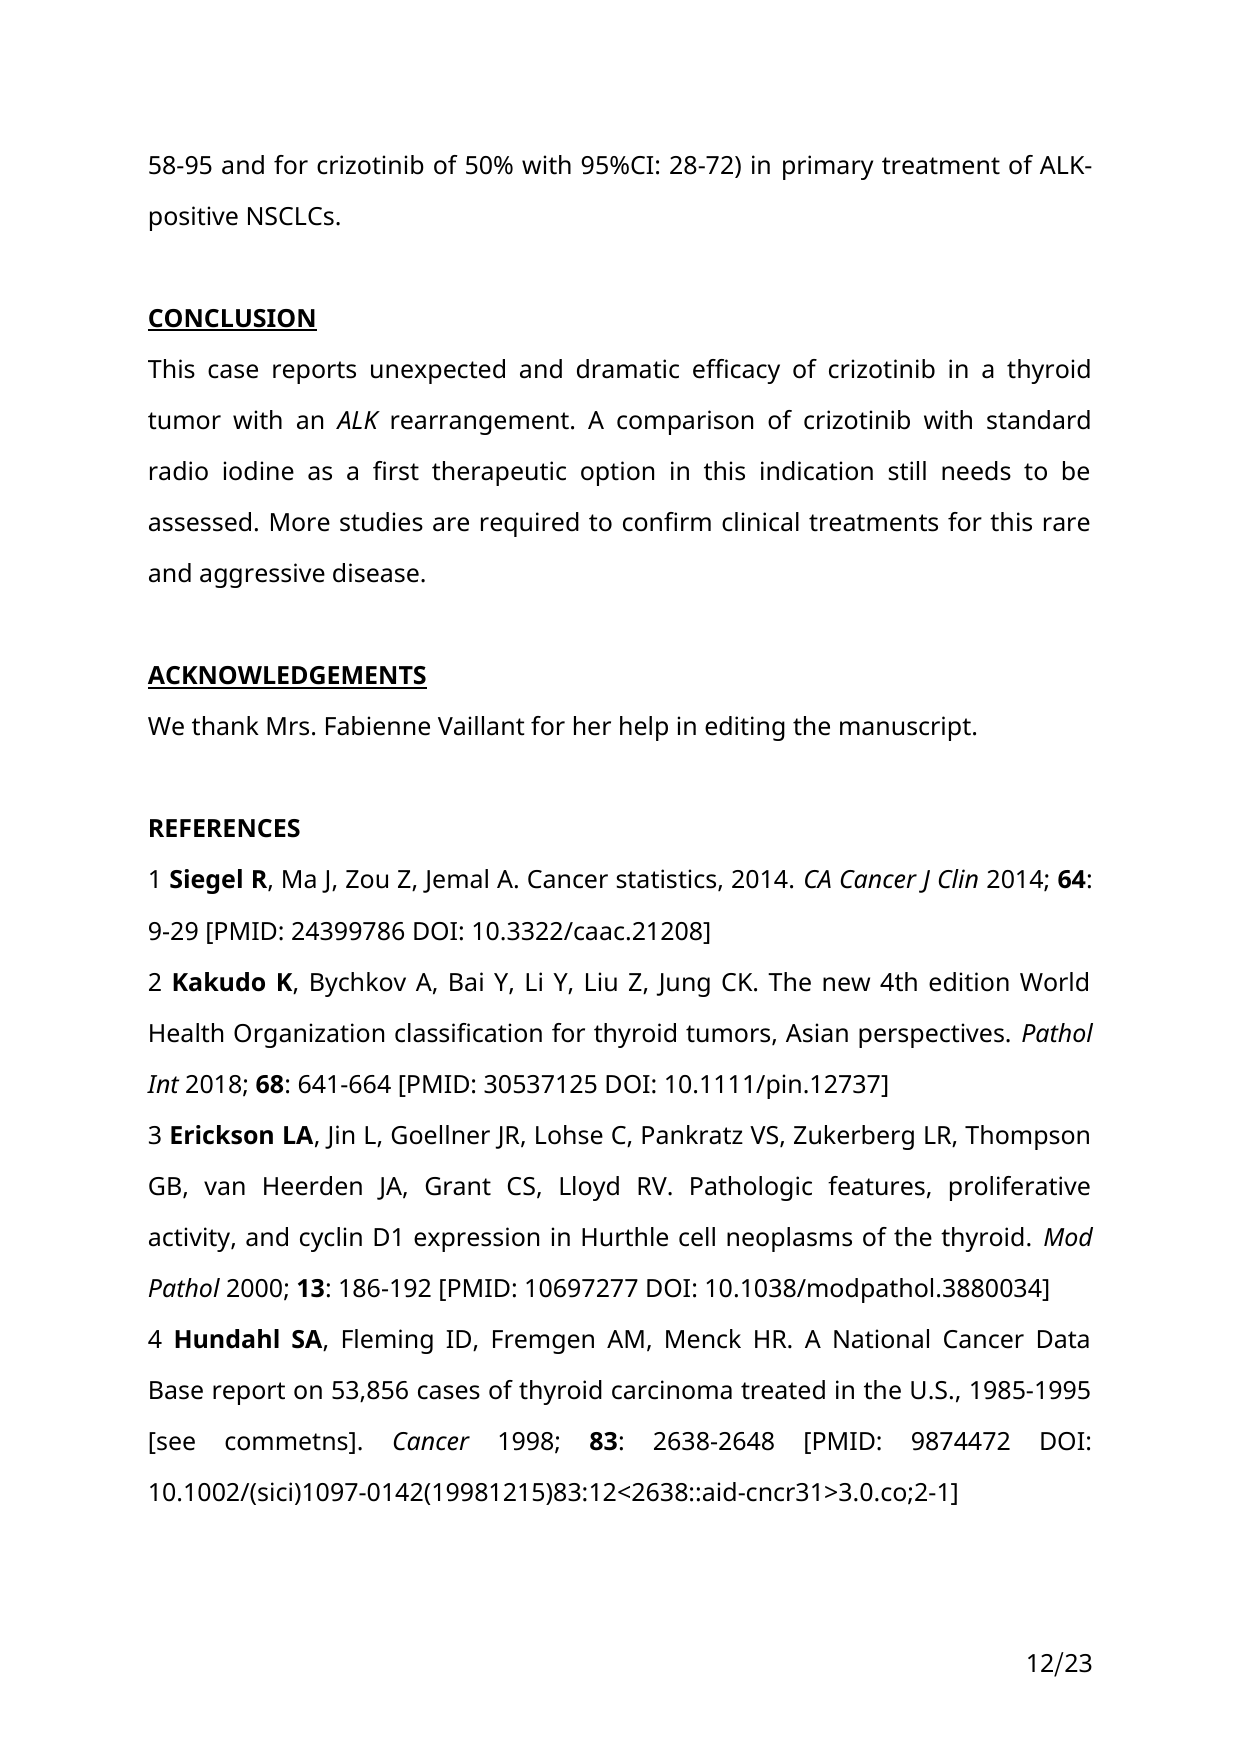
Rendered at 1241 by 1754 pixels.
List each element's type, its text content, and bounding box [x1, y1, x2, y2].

text 3 Erickson LA, Jin L, Goellner JR, Lohse C, Pankratz VS, Zukerberg LR, Thompson GB, van Heerden JA, Grant CS, Lloyd RV. Pathologic features, proliferative activity, and cyclin D1 expression in Hurthle cell neoplasms of the thyroid. Mod Pathol 2000; 13: 186-192 [PMID: 10697277 DOI: 10.1038/modpathol.3880034] [148, 1117, 1093, 1304]
list REFERENCES [148, 811, 1093, 845]
text We thank Mrs. Fabienne Vaillant for her help in editing the manuscript. [148, 709, 1093, 743]
text 2 Kakudo K, Bychkov A, Bai Y, Li Y, Liu Z, Jung CK. The new 4th edition World Health Organization classification for thyroid tumors, Asian perspectives. Pathol Int 2018; 68: 641-664 [PMID: 30537125 DOI: 10.1111/pin.12737] [148, 964, 1093, 1100]
text 1 Siegel R, Ma J, Zou Z, Jemal A. Cancer statistics, 2014. CA Cancer J Clin 2014; 64: 9-29 [PMID: 24399786 DOI: 10.3322/caac.21208] [148, 862, 1093, 947]
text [148, 148, 1093, 233]
text 4 Hundahl SA, Fleming ID, Fremgen AM, Menck HR. A National Cancer Data Base report on 53,856 cases of thyroid carcinoma treated in the U.S., 1985-1995 [see commetns]. Cancer 1998; 83: 2638-2648 [PMID: 9874472 DOI: 10.1002/(sici)1097-0142(19981215)83:12<2638::aid-cncr31>3.0.co;2-1] [148, 1322, 1093, 1509]
text ACKNOWLEDGEMENTS [148, 658, 1093, 692]
text This case reports unexpected and dramatic efficacy of crizotinib in a thyroid tumor with an ALK rearrangement. A comparison of crizotinib with standard radio iodine as a first therapeutic option in this indication still needs to be assessed. More studies are required to confirm clinical treatments for this rare and aggressive disease. [148, 352, 1093, 590]
list CONCLUSION [148, 301, 1093, 335]
